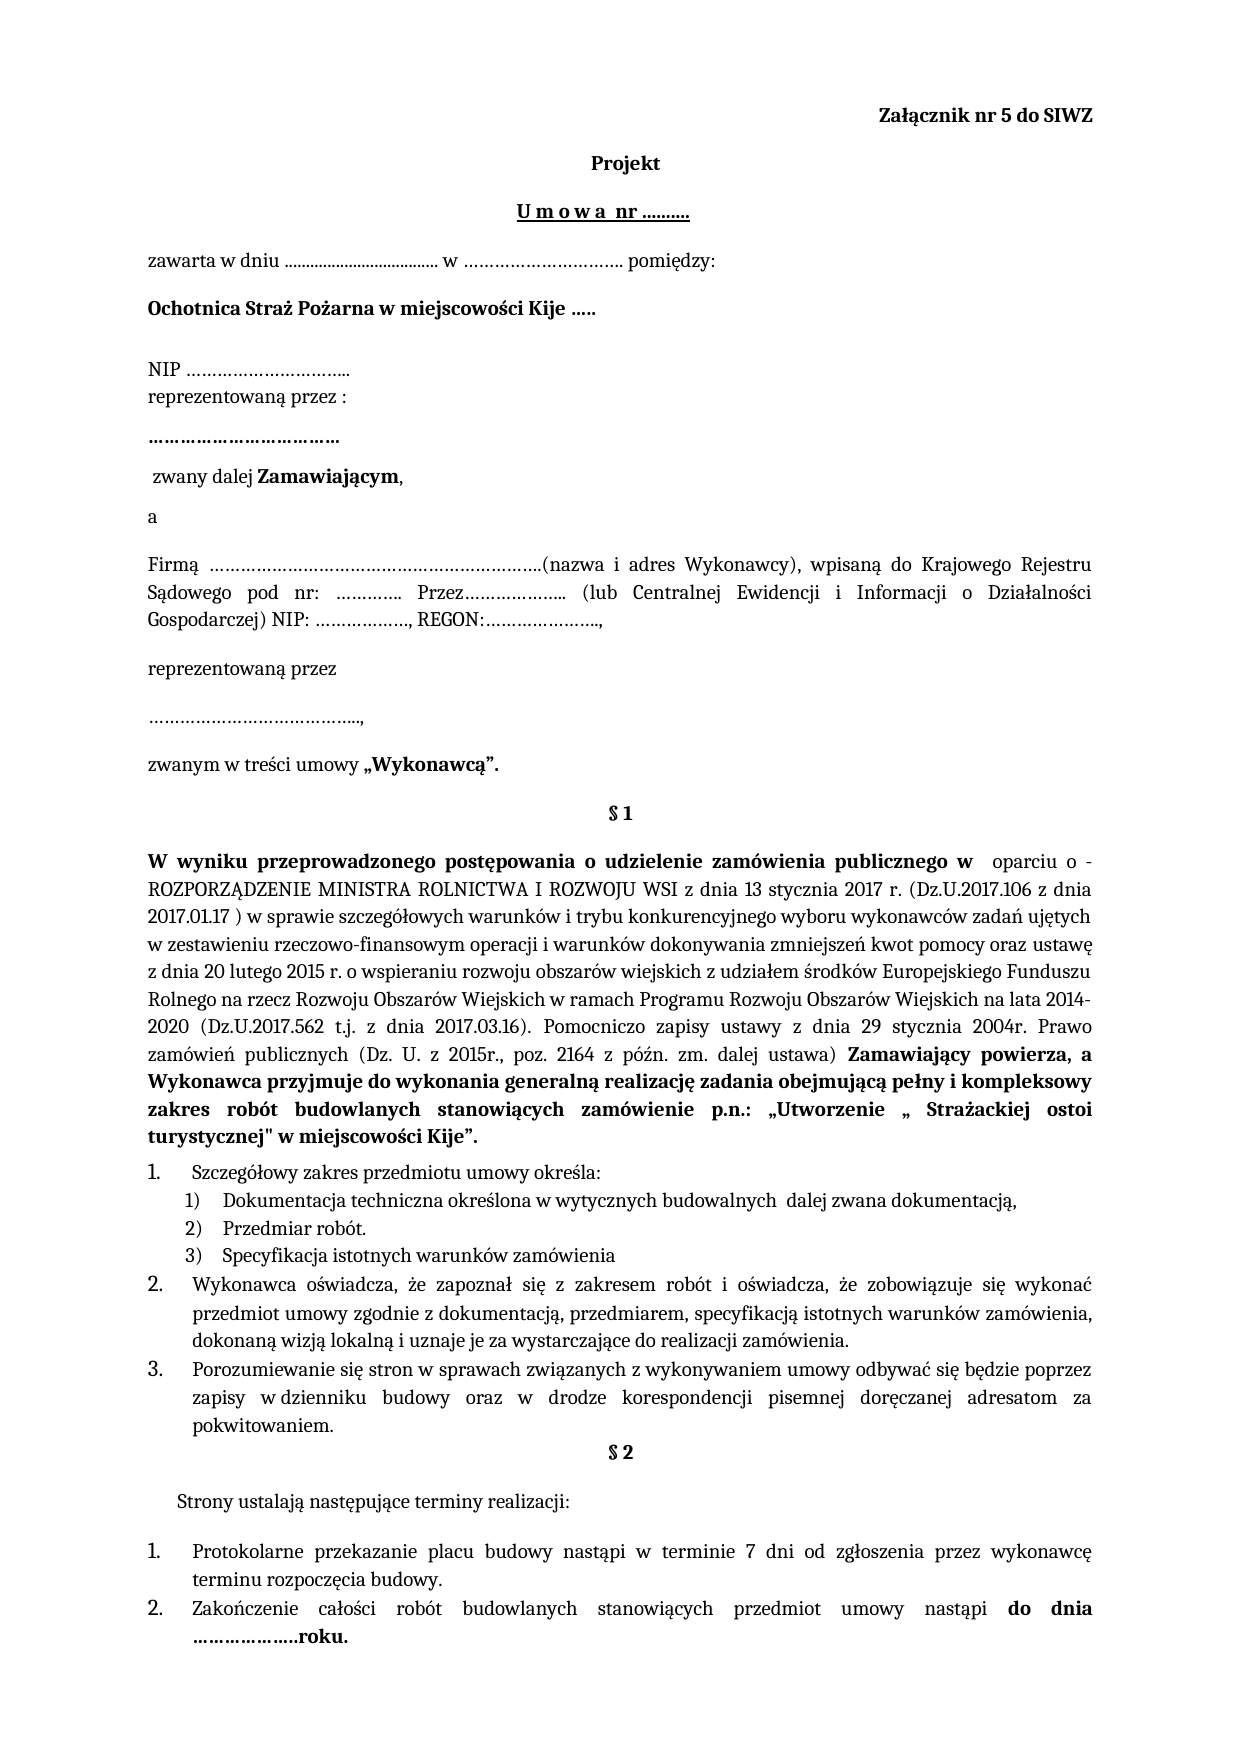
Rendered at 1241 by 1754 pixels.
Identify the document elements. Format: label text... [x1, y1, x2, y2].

list Zakończenie całości robót budowlanych stanowiących przedmiot umowy nastąpi do dnia ………………..roku. [148, 1595, 1093, 1649]
text a [148, 505, 1093, 529]
text reprezentowaną przez : [148, 385, 1093, 409]
text § 2 [148, 1441, 1093, 1465]
text Ochotnica Straż Pożarna w miejscowości Kije ….. [148, 297, 1093, 321]
text Załącznik nr 5 do SIWZ [148, 103, 1093, 127]
list Protokolarne przekazanie placu budowy nastąpi w terminie 7 dni od zgłoszenia przez wykonawcę terminu rozpoczęcia budowy. [148, 1538, 1093, 1592]
text U m o w a nr .......... [148, 200, 1093, 224]
subtitle W wyniku przeprowadzonego postępowania o udzielenie zamówienia publicznego w oparciu o -ROZPORZĄDZENIE MINISTRA ROLNICTWA I ROZWOJU WSI z dnia 13 stycznia 2017 r. (Dz.U.2017.106 z dnia 2017.01.17 ) w sprawie szczegółowych warunków i trybu konkurencyjnego wyboru wykonawców zadań ujętych w zestawieniu rzeczowo-finansowym operacji i warunków dokonywania zmniejszeń kwot pomocy oraz ustawę z dnia 20 lutego 2015 r. o wspieraniu rozwoju obszarów wiejskich z udziałem środków Europejskiego Funduszu Rolnego na rzecz Rozwoju Obszarów Wiejskich w ramach Programu Rozwoju Obszarów Wiejskich na lata 2014-2020 (Dz.U.2017.562 t.j. z dnia 2017.03.16). Pomocniczo zapisy ustawy z dnia 29 stycznia 2004r. Prawo zamówień publicznych (Dz. U. z 2015r., poz. 2164 z późn. zm. dalej ustawa) Zamawiający powierza, a Wykonawca przyjmuje do wykonania generalną realizację zadania obejmującą pełny i kompleksowy zakres robót budowlanych stanowiących zamówienie p.n.: „Utworzenie „ Strażackiej ostoi turystycznej" w miejscowości Kije”. [148, 850, 1093, 1149]
title zwany dalej Zamawiającym, [148, 465, 1093, 489]
title ……………………………… [148, 425, 1093, 449]
text zwanym w treści umowy „Wykonawcą”. [148, 753, 1093, 777]
text Projekt [517, 152, 1093, 176]
list Specyfikacja istotnych warunków zamówienia [185, 1244, 1093, 1268]
list Porozumiewanie się stron w sprawach związanych z wykonywaniem umowy odbywać się będzie poprzez zapisy w dzienniku budowy oraz w drodze korespondencji pisemnej doręczanej adresatom za pokwitowaniem. [148, 1356, 1093, 1437]
list Szczegółowy zakres przedmiotu umowy określa: [148, 1158, 1093, 1185]
list Wykonawca oświadcza, że zapoznał się z zakresem robót i oświadcza, że zobowiązuje się wykonać przedmiot umowy zgodnie z dokumentacją, przedmiarem, specyfikacją istotnych warunków zamówienia, dokonaną wizją lokalną i uznaje je za wystarczające do realizacji zamówienia. [148, 1271, 1093, 1353]
text Strony ustalają następujące terminy realizacji: [177, 1489, 1093, 1513]
text Firmą ……………………………………………………….(nazwa i adres Wykonawcy), wpisaną do Krajowego Rejestru Sądowego pod nr: …………. Przez……………….. (lub Centralnej Ewidencji i Informacji o Działalności Gospodarczej) NIP: ………………, REGON:…………………., [148, 553, 1093, 632]
text reprezentowaną przez [148, 656, 1093, 680]
text § 1 [148, 801, 1093, 825]
list Dokumentacja techniczna określona w wytycznych budowalnych dalej zwana dokumentacją, [185, 1189, 1093, 1213]
text ………………………………….., [148, 705, 1093, 729]
text NIP ………………………….. [148, 357, 1093, 381]
list Przedmiar robót. [185, 1216, 1093, 1240]
text zawarta w dniu .................................... w …………………………. pomiędzy: [148, 248, 1093, 272]
